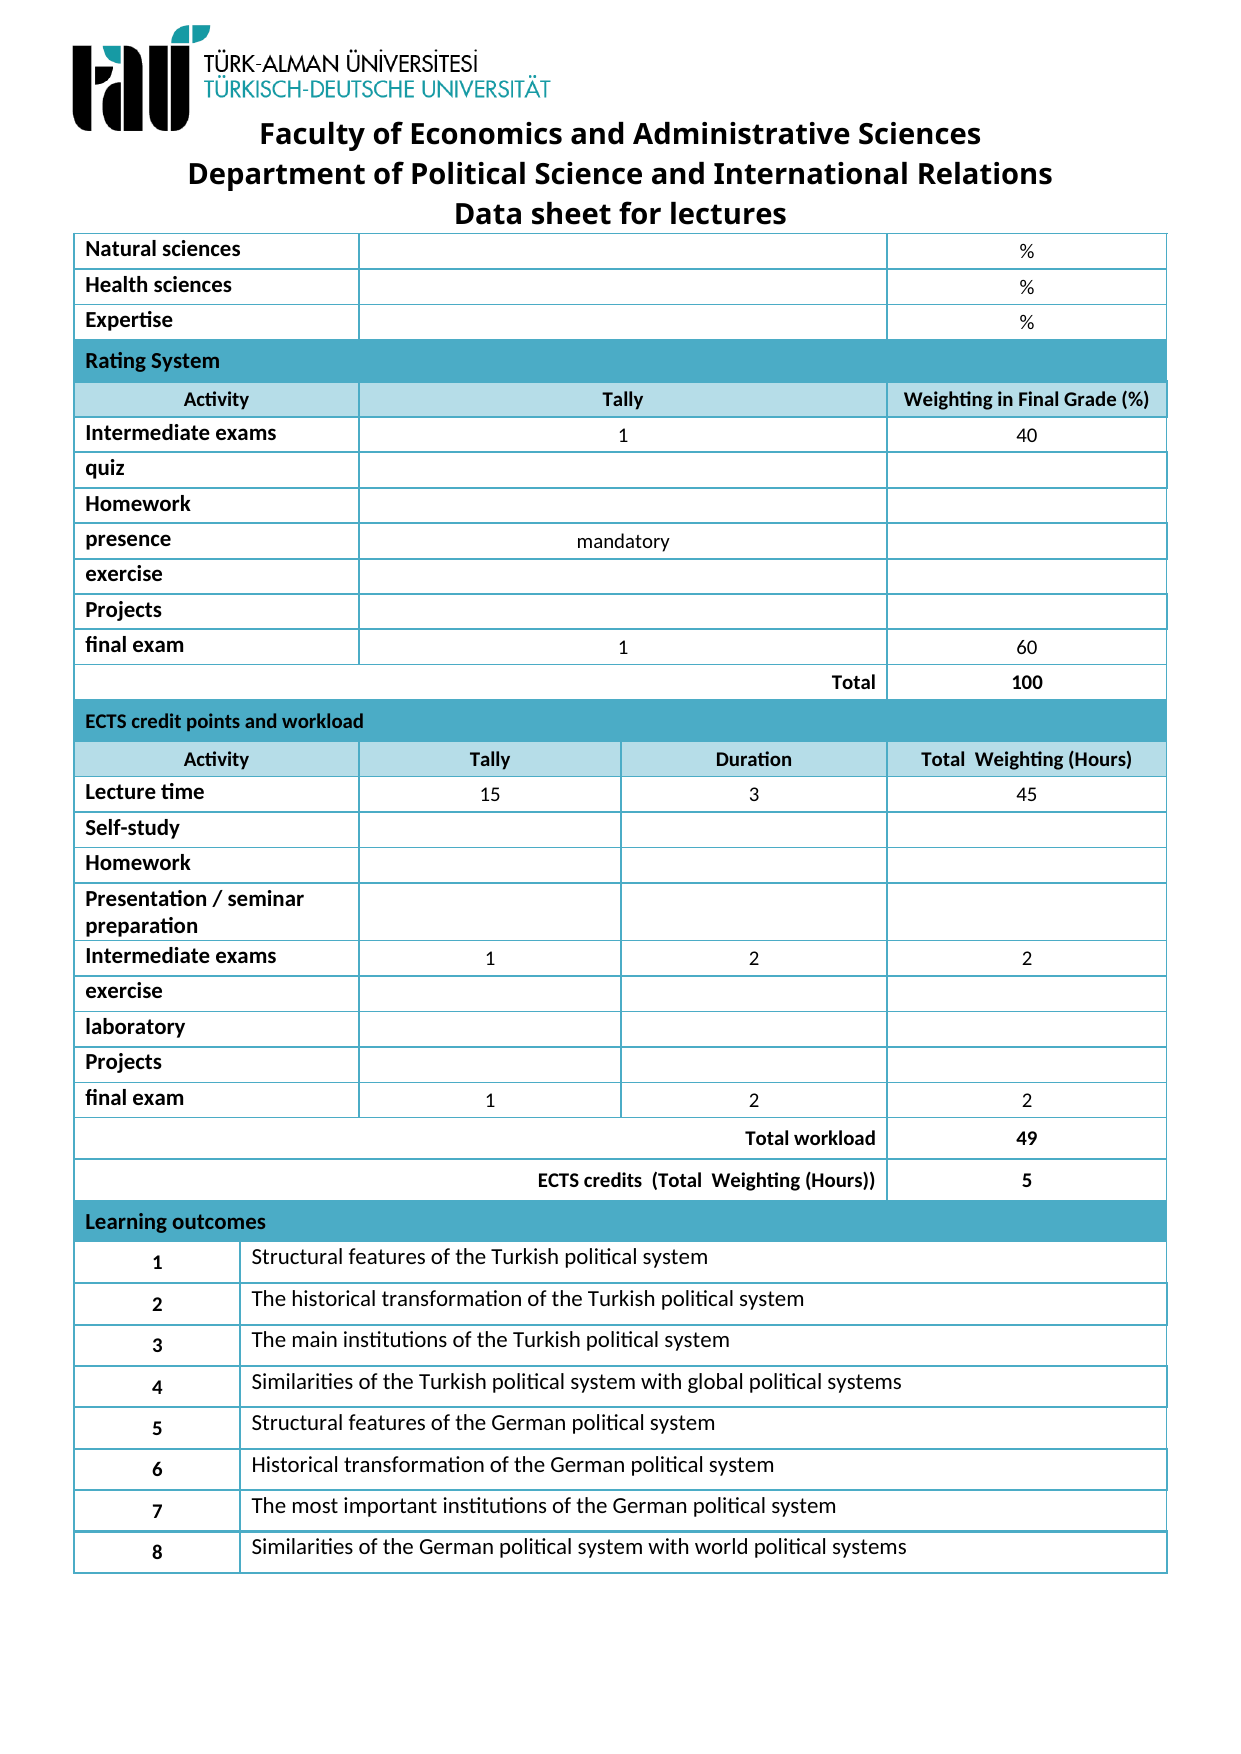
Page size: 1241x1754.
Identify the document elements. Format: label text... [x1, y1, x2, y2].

table_cell 2 [622, 1083, 886, 1117]
table_cell 8 [75, 1533, 239, 1572]
table_cell 2 [75, 1284, 239, 1323]
table_cell [622, 884, 886, 940]
table_cell Projects [75, 595, 358, 628]
table_cell Similarities of the German political system with world political systems [241, 1533, 1166, 1572]
table_cell Historical transformation of the German political system [241, 1450, 1166, 1489]
table_cell 1 [360, 941, 620, 975]
table_cell [888, 1048, 1166, 1081]
table_cell Lecture time [75, 777, 358, 811]
picture [71, 22, 552, 134]
table_cell Intermediate exams [75, 941, 358, 975]
table_cell Total Weighting (Hours) [888, 742, 1166, 776]
table_cell Homework [75, 848, 358, 882]
table_cell [360, 489, 886, 522]
table_cell [888, 595, 1166, 628]
table_cell % [888, 234, 1166, 268]
table_cell 45 [888, 777, 1166, 811]
table_cell Health sciences [75, 270, 358, 303]
table_cell quiz [75, 453, 358, 487]
table_cell Tally [360, 742, 620, 776]
table_cell 1 [360, 1083, 620, 1117]
table_cell [360, 977, 620, 1011]
table_cell The historical transformation of the Turkish political system [241, 1284, 1166, 1323]
table_cell Tally [360, 383, 886, 416]
table_cell [888, 1012, 1166, 1046]
table_cell The most important institutions of the German political system [241, 1491, 1166, 1530]
table_cell 15 [360, 777, 620, 811]
table_cell exercise [75, 560, 358, 593]
table_cell [360, 1012, 620, 1046]
table_cell ECTS credits (Total Weighting (Hours)) [75, 1160, 886, 1199]
table_cell Learning outcomes [75, 1201, 1166, 1241]
table_cell [888, 489, 1166, 522]
table_cell [888, 524, 1166, 557]
table_cell [360, 560, 886, 593]
table_cell [360, 848, 620, 882]
table_cell laboratory [75, 1012, 358, 1046]
table_cell Presentation / seminar preparation [75, 884, 358, 940]
table_cell Activity [75, 742, 358, 776]
table_cell 5 [75, 1408, 239, 1448]
table_cell [622, 1012, 886, 1046]
table_cell Homework [75, 489, 358, 522]
table_cell ECTS credit points and workload [75, 701, 1166, 740]
table_cell [360, 305, 886, 339]
table_cell exercise [75, 977, 358, 1011]
table_cell Self-study [75, 813, 358, 847]
table_cell [622, 813, 886, 847]
table_cell 1 [75, 1242, 239, 1282]
table_cell Similarities of the Turkish political system with global political systems [241, 1367, 1166, 1406]
table_cell Intermediate exams [75, 418, 358, 451]
table_cell Projects [75, 1048, 358, 1081]
table_cell Structural features of the German political system [241, 1408, 1166, 1448]
table_cell The main institutions of the Turkish political system [241, 1326, 1166, 1365]
table_cell [888, 813, 1166, 847]
table_cell Structural features of the Turkish political system [241, 1242, 1166, 1282]
table_cell final exam [75, 1083, 358, 1117]
table_cell [888, 977, 1166, 1011]
table_cell 49 [888, 1118, 1166, 1158]
table_cell 40 [888, 418, 1166, 451]
table_cell 2 [622, 941, 886, 975]
table_cell [622, 848, 886, 882]
table_cell Rating System [75, 341, 1166, 380]
table_cell 4 [75, 1367, 239, 1406]
table_cell Duration [622, 742, 886, 776]
table_cell [360, 234, 886, 268]
table_cell Activity [75, 383, 358, 416]
table_cell 2 [888, 941, 1166, 975]
table_cell 60 [888, 630, 1166, 664]
table_cell 100 [888, 665, 1166, 699]
table_cell 1 [360, 418, 886, 451]
table_cell [360, 1048, 620, 1081]
table_cell Natural sciences [75, 234, 358, 268]
table_cell 5 [888, 1160, 1166, 1199]
table_cell 2 [888, 1083, 1166, 1117]
table_cell final exam [75, 630, 358, 664]
table_cell [360, 595, 886, 628]
table_cell [360, 453, 886, 487]
table_cell [360, 884, 620, 940]
table_cell 6 [75, 1450, 239, 1489]
table_cell Weighting in Final Grade (%) [888, 383, 1166, 416]
table_cell presence [75, 524, 358, 557]
table_cell Expertise [75, 305, 358, 339]
table_cell 7 [75, 1491, 239, 1530]
table_cell [360, 813, 620, 847]
table_cell 3 [75, 1326, 239, 1365]
table_cell [888, 560, 1166, 593]
table_cell [622, 1048, 886, 1081]
table_cell [888, 884, 1166, 940]
table_cell % [888, 305, 1166, 339]
table_cell % [888, 270, 1166, 303]
table_cell 1 [360, 630, 886, 664]
table_cell [622, 977, 886, 1011]
table_cell 3 [622, 777, 886, 811]
table_cell [888, 848, 1166, 882]
table_cell Total workload [75, 1118, 886, 1158]
table_cell [888, 453, 1166, 487]
table_cell Total [75, 665, 886, 699]
table_cell [360, 270, 886, 303]
table_cell mandatory [360, 524, 886, 557]
